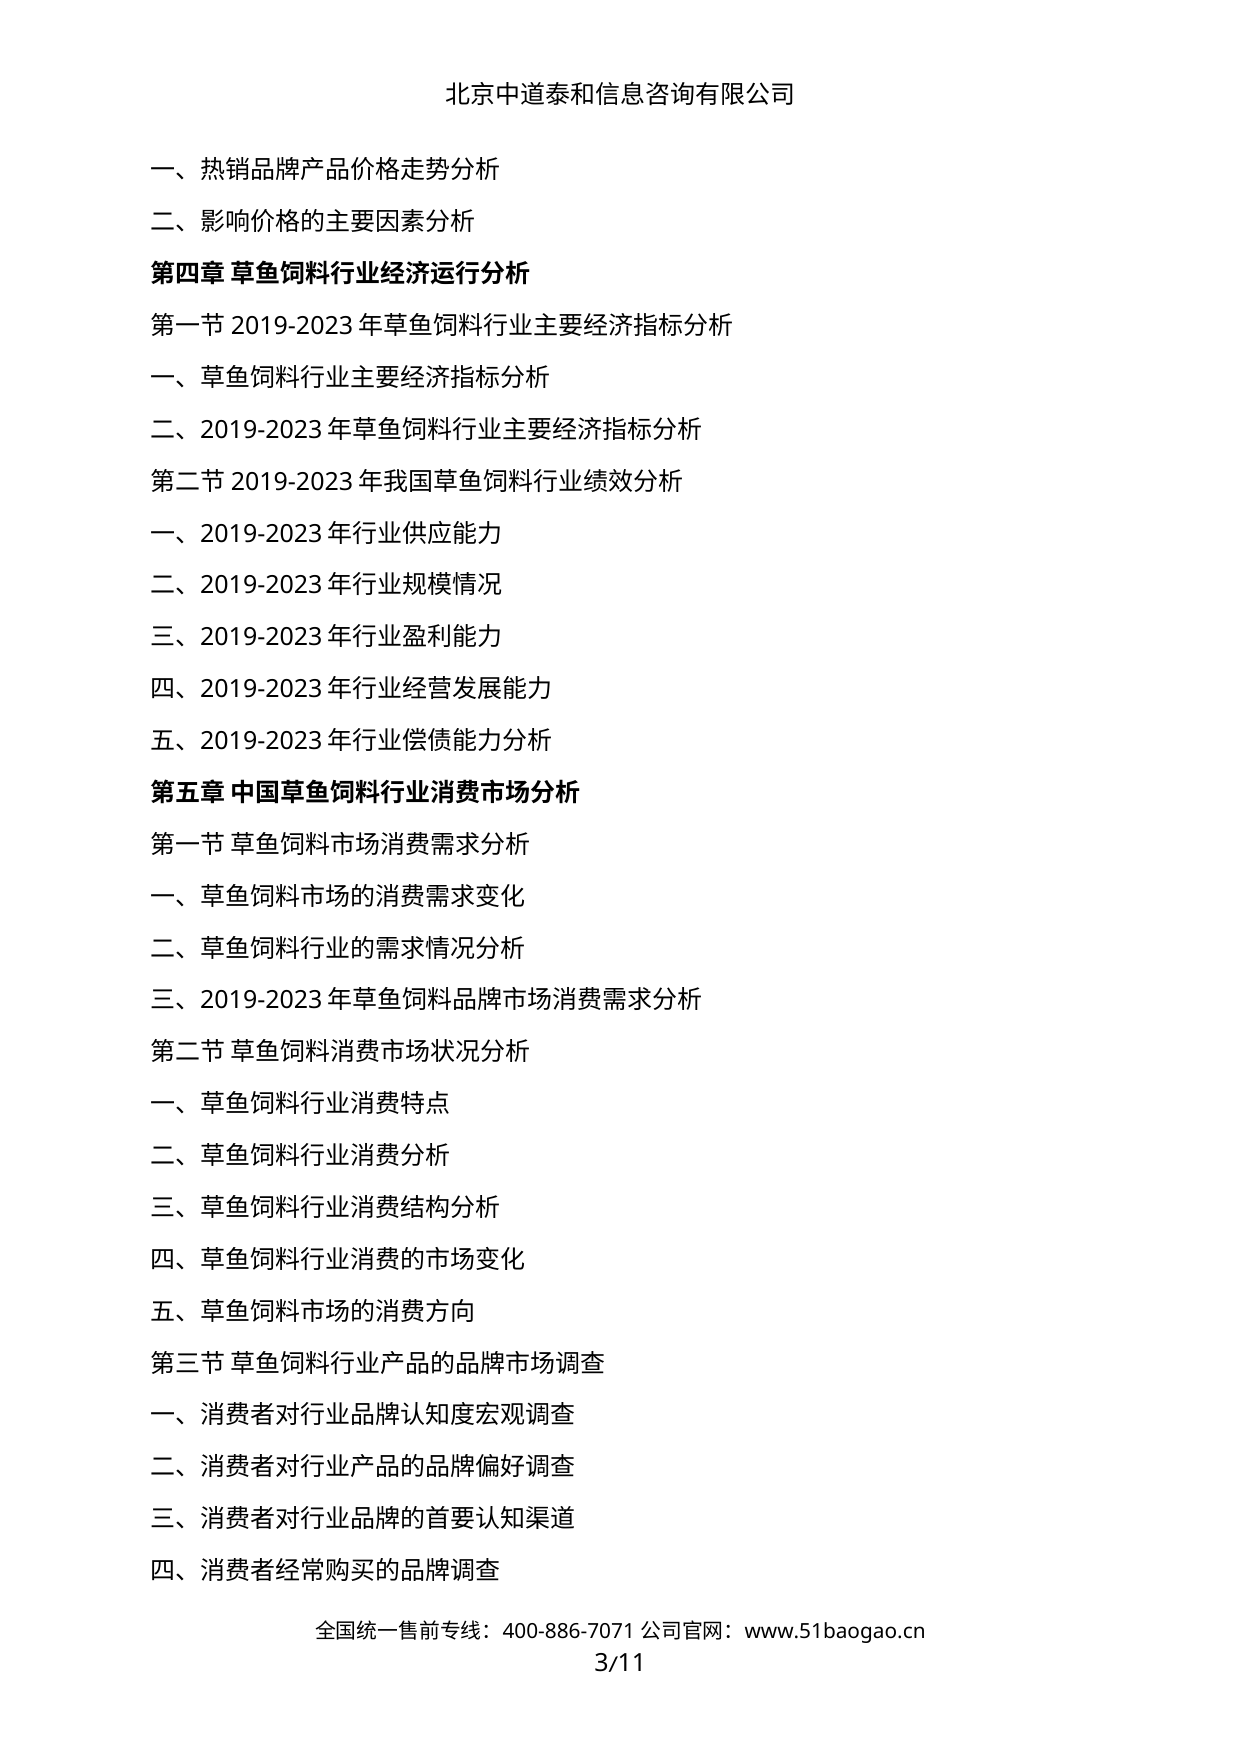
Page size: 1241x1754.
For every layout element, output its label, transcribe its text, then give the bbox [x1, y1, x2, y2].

text 二、2019-2023年行业规模情况 [150, 565, 1090, 601]
text 三、草鱼饲料行业消费结构分析 [150, 1187, 1090, 1224]
text 二、草鱼饲料行业消费分析 [150, 1136, 1090, 1172]
text 一、草鱼饲料行业主要经济指标分析 [150, 357, 1090, 394]
text 第一节 2019-2023年草鱼饲料行业主要经济指标分析 [150, 306, 1090, 342]
text 二、草鱼饲料行业的需求情况分析 [150, 928, 1090, 964]
text 第五章 中国草鱼饲料行业消费市场分析 [150, 772, 1090, 809]
text 三、2019-2023年行业盈利能力 [150, 617, 1090, 653]
text 一、消费者对行业品牌认知度宏观调查 [150, 1395, 1090, 1431]
text 三、2019-2023年草鱼饲料品牌市场消费需求分析 [150, 980, 1090, 1016]
text 五、草鱼饲料市场的消费方向 [150, 1291, 1090, 1327]
text 五、2019-2023年行业偿债能力分析 [150, 721, 1090, 757]
text 一、草鱼饲料市场的消费需求变化 [150, 876, 1090, 912]
text 第三节 草鱼饲料行业产品的品牌市场调查 [150, 1343, 1090, 1379]
text 第四章 草鱼饲料行业经济运行分析 [150, 254, 1090, 290]
text 二、影响价格的主要因素分析 [150, 202, 1090, 238]
text 三、消费者对行业品牌的首要认知渠道 [150, 1499, 1090, 1535]
text 二、2019-2023年草鱼饲料行业主要经济指标分析 [150, 409, 1090, 446]
text 一、2019-2023年行业供应能力 [150, 513, 1090, 549]
text 四、草鱼饲料行业消费的市场变化 [150, 1239, 1090, 1276]
text 一、草鱼饲料行业消费特点 [150, 1084, 1090, 1120]
text 第一节 草鱼饲料市场消费需求分析 [150, 824, 1090, 861]
text 第二节 草鱼饲料消费市场状况分析 [150, 1032, 1090, 1068]
text 一、热销品牌产品价格走势分析 [150, 150, 1090, 186]
text 二、消费者对行业产品的品牌偏好调查 [150, 1447, 1090, 1483]
text 四、消费者经常购买的品牌调查 [150, 1551, 1090, 1587]
text 第二节 2019-2023年我国草鱼饲料行业绩效分析 [150, 461, 1090, 497]
text 四、2019-2023年行业经营发展能力 [150, 669, 1090, 705]
